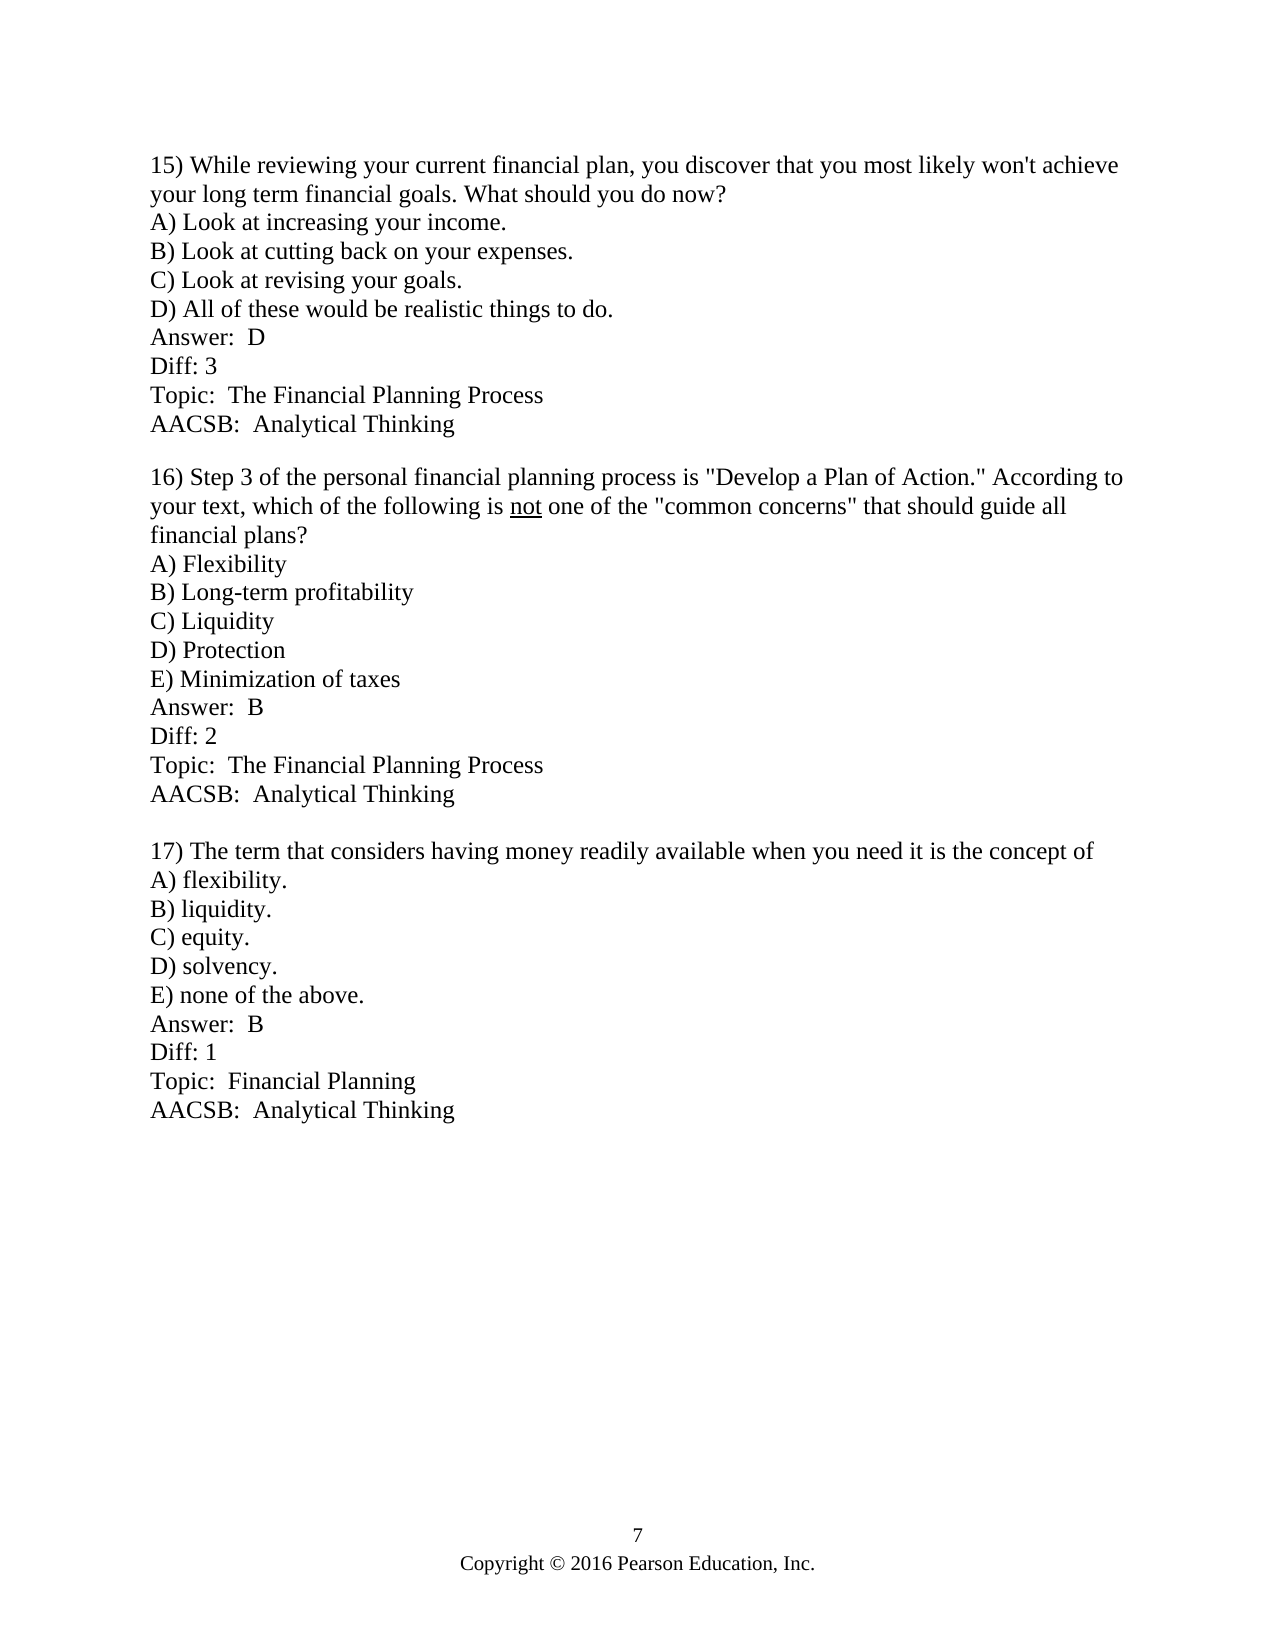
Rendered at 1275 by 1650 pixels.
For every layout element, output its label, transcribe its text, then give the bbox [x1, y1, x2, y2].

text D) Protection [150, 635, 1125, 664]
text D) solvency. [150, 951, 1125, 980]
text B) liquidity. [150, 894, 1125, 922]
text Answer: D [150, 322, 1125, 351]
text C) Look at revising your goals. [150, 265, 1125, 294]
text Topic: The Financial Planning Process [150, 750, 1125, 779]
text Diff: 1 [150, 1037, 1125, 1066]
text 15) While reviewing your current financial plan, you discover that you most likely won't achieve your long term financial goals. What should you do now? [150, 150, 1125, 207]
text E) Minimization of taxes [150, 664, 1125, 692]
text C) equity. [150, 922, 1125, 951]
text Diff: 2 [150, 721, 1125, 750]
text AACSB: Analytical Thinking [150, 779, 1125, 807]
text AACSB: Analytical Thinking [150, 1095, 1125, 1124]
text 16) Step 3 of the personal financial planning process is "Develop a Plan of Action." According to your text, which of the following is not one of the "common concerns" that should guide all financial plans? [150, 462, 1125, 549]
text E) none of the above. [150, 980, 1125, 1009]
text C) Liquidity [150, 606, 1125, 635]
text Topic: The Financial Planning Process [150, 380, 1125, 409]
text Answer: B [150, 1009, 1125, 1037]
text A) flexibility. [150, 865, 1125, 894]
text Topic: Financial Planning [150, 1066, 1125, 1095]
text AACSB: Analytical Thinking [150, 409, 1125, 437]
text 17) The term that considers having money readily available when you need it is the concept of [150, 836, 1125, 865]
text Answer: B [150, 692, 1125, 721]
text B) Look at cutting back on your expenses. [150, 236, 1125, 265]
text A) Flexibility [150, 549, 1125, 577]
text Diff: 3 [150, 351, 1125, 380]
text D) All of these would be realistic things to do. [150, 294, 1125, 322]
text A) Look at increasing your income. [150, 207, 1125, 236]
text B) Long-term profitability [150, 577, 1125, 606]
